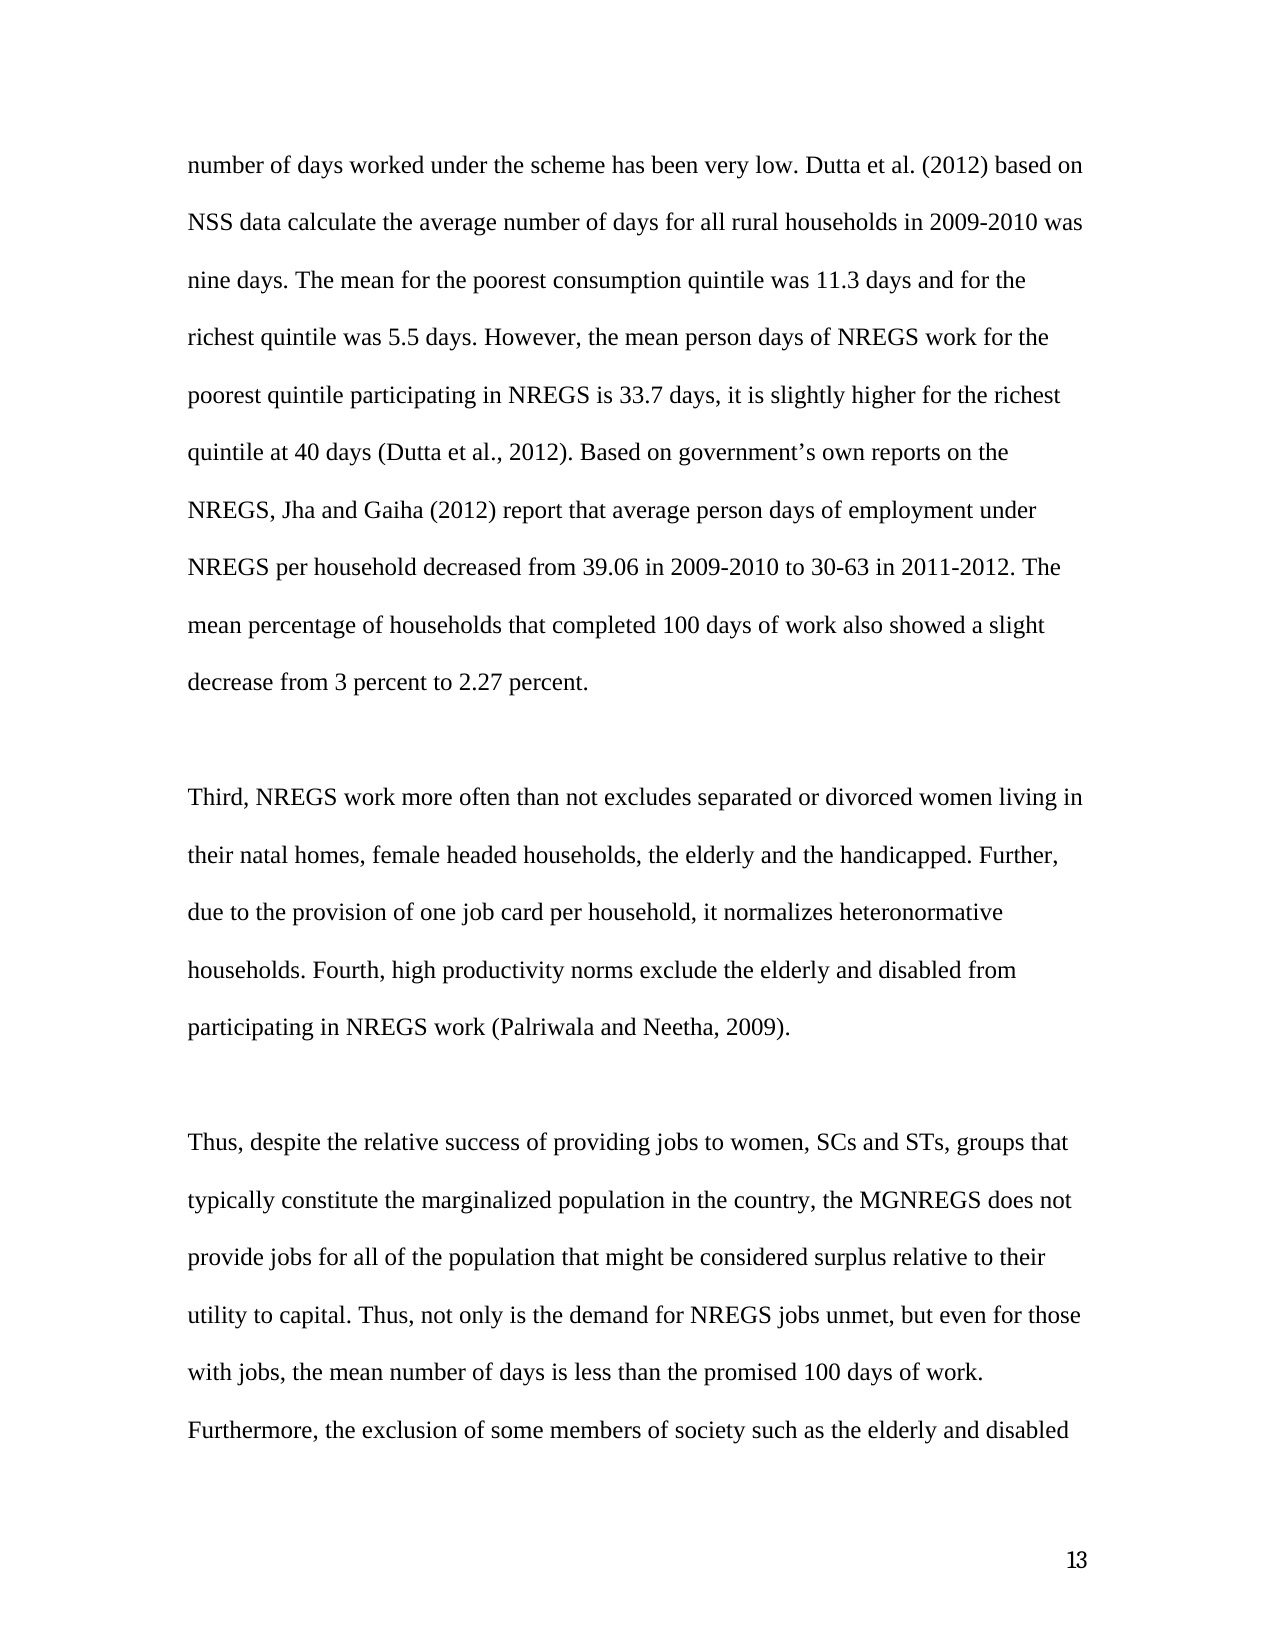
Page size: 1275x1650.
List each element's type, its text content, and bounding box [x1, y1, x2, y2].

text Third, NREGS work more often than not excludes separated or divorced women living in their natal homes, female headed households, the elderly and the handicapped. Further, due to the provision of one job card per household, it normalizes heteronormative households. Fourth, high productivity norms exclude the elderly and disabled from participating in NREGS work (Palriwala and Neetha, 2009). [187, 782, 1087, 1041]
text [187, 150, 1087, 696]
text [187, 1127, 1087, 1444]
